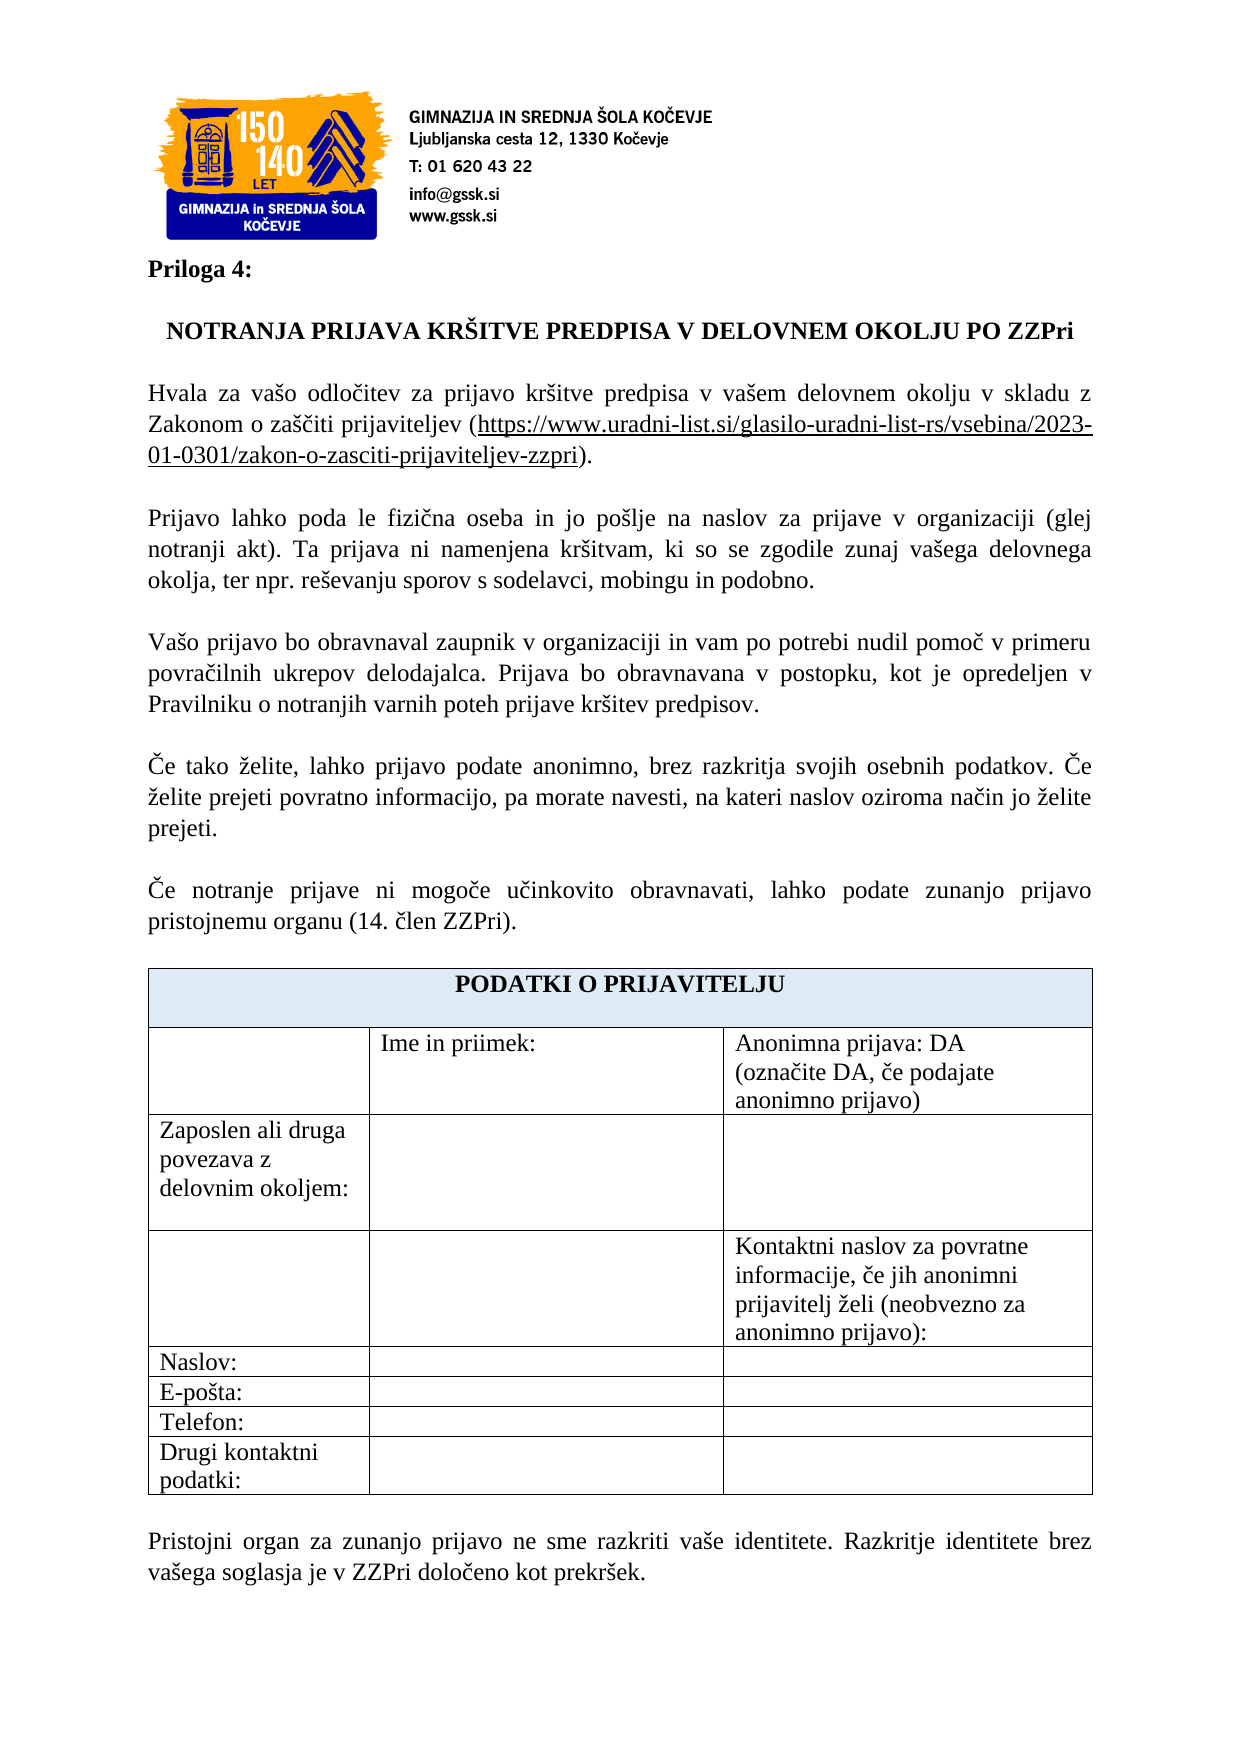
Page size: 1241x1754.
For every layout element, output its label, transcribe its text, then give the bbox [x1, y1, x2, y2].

text Vašo prijavo bo obravnaval zaupnik v organizaciji in vam po potrebi nudil pomoč v primeru povračilnih ukrepov delodajalca. Prijava bo obravnavana v postopku, kot je opredeljen v Pravilniku o notranjih varnih poteh prijave kršitev predpisov. [148, 627, 1093, 718]
table_cell Ime in priimek: [370, 1028, 723, 1114]
text Pristojni organ za zunanjo prijavo ne sme razkriti vaše identitete. Razkritje identitete brez vašega soglasja je v ZZPri določeno kot prekršek. [148, 1526, 1093, 1586]
table_cell [724, 1115, 1092, 1230]
table_cell Naslov: [149, 1347, 369, 1376]
table_cell [370, 1377, 723, 1406]
text Če tako želite, lahko prijavo podate anonimno, brez razkritja svojih osebnih podatkov. Če želite prejeti povratno informacijo, pa morate navesti, na kateri naslov oziroma način jo želite prejeti. [148, 751, 1093, 842]
table_cell Kontaktni naslov za povratne informacije, če jih anonimni prijavitelj želi (neobvezno za anonimno prijavo): [724, 1231, 1092, 1346]
table_cell [370, 1231, 723, 1346]
text Hvala za vašo odločitev za prijavo kršitve predpisa v vašem delovnem okolju v skladu z Zakonom o zaščiti prijaviteljev (https://www.uradni-list.si/glasilo-uradni-list-rs/vsebina/2023-01-0301/zakon-o-zasciti-prijaviteljev-zzpri). [148, 378, 1093, 469]
table_cell [724, 1437, 1092, 1494]
table_cell [149, 1231, 369, 1346]
table_cell [724, 1377, 1092, 1406]
text NOTRANJA PRIJAVA KRŠITVE PREDPISA V DELOVNEM OKOLJU PO ZZPri [148, 316, 1093, 345]
table_cell [370, 1407, 723, 1436]
table_cell [370, 1347, 723, 1376]
table_cell Zaposlen ali druga povezava z delovnim okoljem: [149, 1115, 369, 1230]
table_cell Anonimna prijava: DA (označite DA, če podajate anonimno prijavo) [724, 1028, 1092, 1114]
picture [147, 73, 725, 255]
table_cell Drugi kontaktni podatki: [149, 1437, 369, 1494]
table_cell [149, 1028, 369, 1114]
text Če notranje prijave ni mogoče učinkovito obravnavati, lahko podate zunanjo prijavo pristojnemu organu (14. člen ZZPri). [148, 875, 1093, 935]
table_cell Telefon: [149, 1407, 369, 1436]
table_cell [724, 1407, 1092, 1436]
text Priloga 4: [148, 254, 1093, 283]
table_cell E-pošta: [149, 1377, 369, 1406]
table_cell [370, 1437, 723, 1494]
table_header PODATKI O PRIJAVITELJU [149, 969, 1092, 1027]
table_cell [370, 1115, 723, 1230]
text Prijavo lahko poda le fizična oseba in jo pošlje na naslov za prijave v organizaciji (glej notranji akt). Ta prijava ni namenjena kršitvam, ki so se zgodile zunaj vašega delovnega okolja, ter npr. reševanju sporov s sodelavci, mobingu in podobno. [148, 503, 1093, 593]
table_cell [724, 1347, 1092, 1376]
